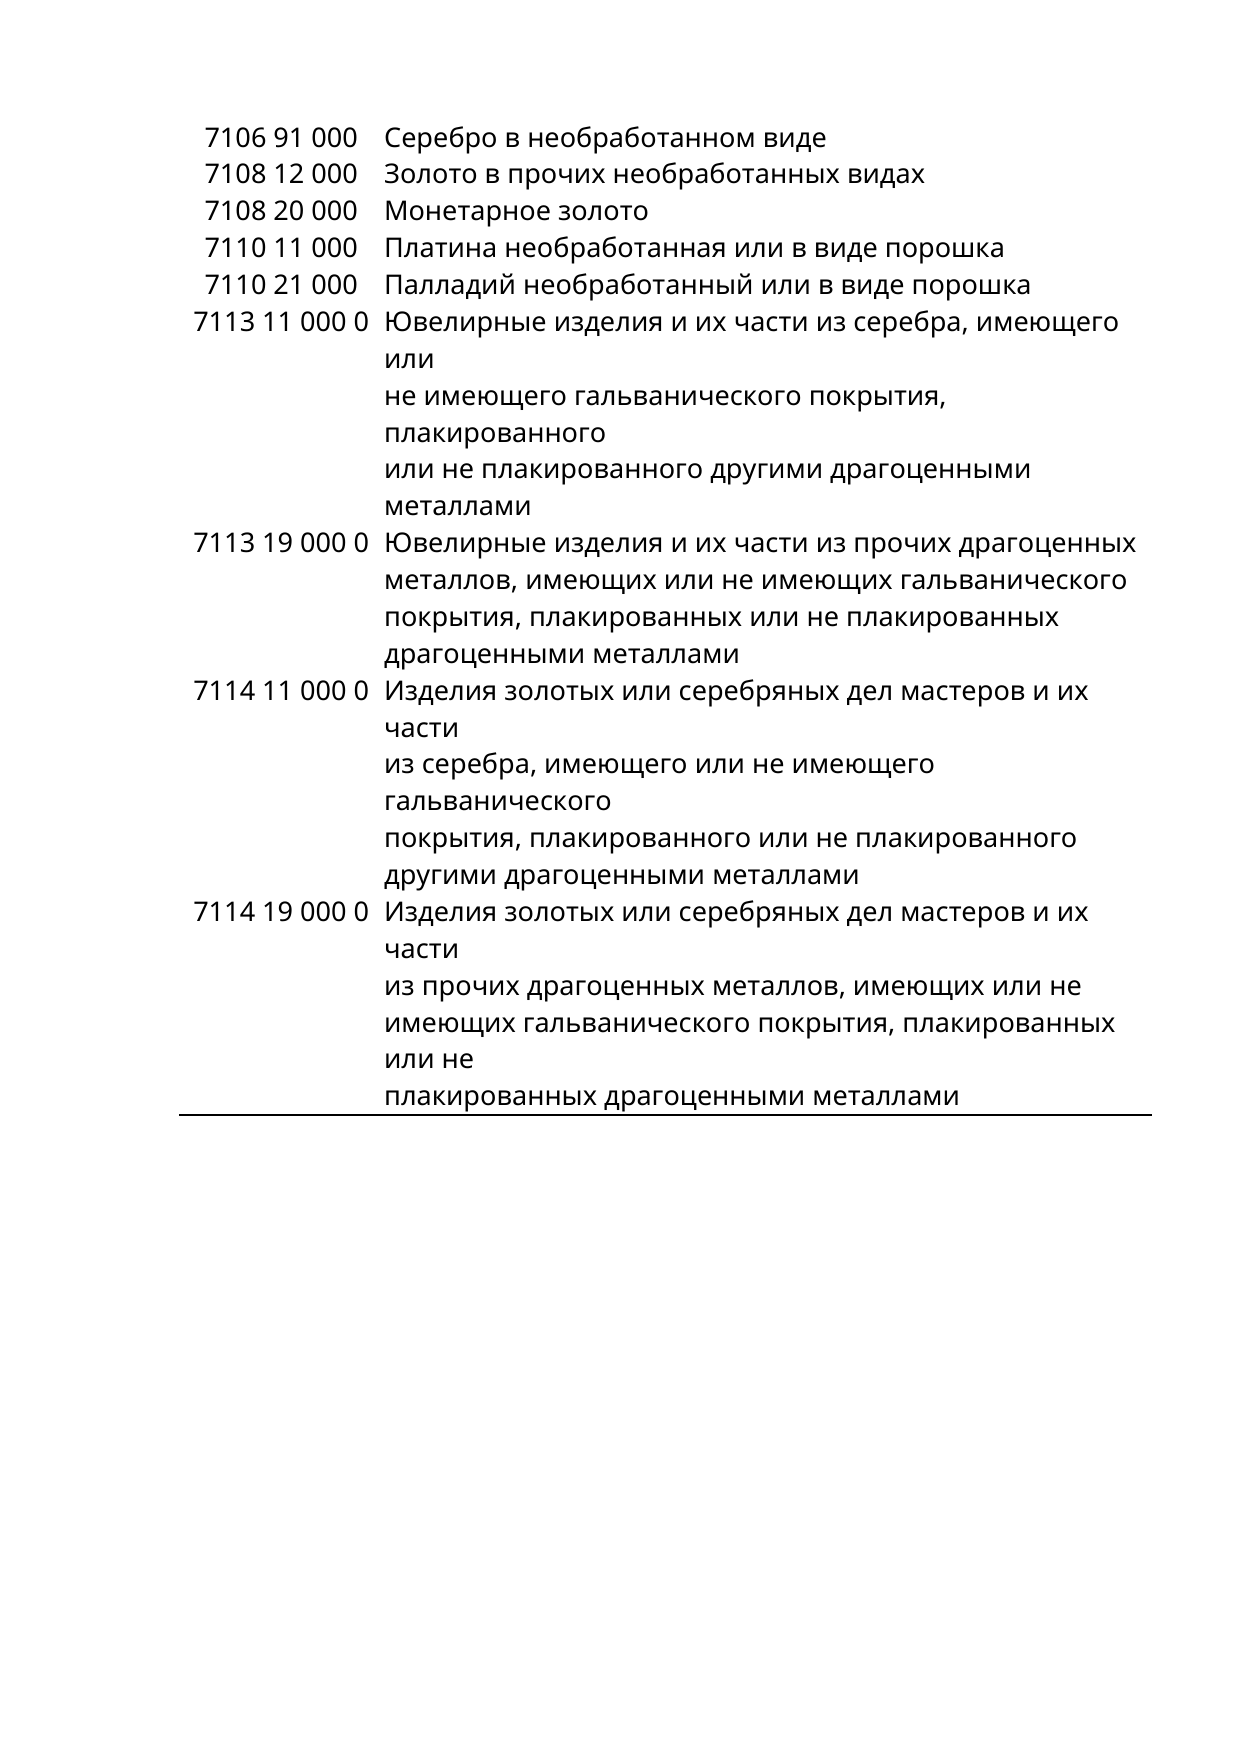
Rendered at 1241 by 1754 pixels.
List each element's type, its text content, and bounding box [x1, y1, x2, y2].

table_cell 7113 11 000 0 [179, 303, 384, 524]
table_cell 7114 19 000 0 [179, 893, 384, 1114]
table_cell Изделия золотых или серебряных дел мастеров и их части из серебра, имеющего или не имеющего гальванического покрытия, плакированного или не плакированного другими драгоценными металлами [384, 671, 1152, 892]
table_cell 7114 11 000 0 [179, 671, 384, 892]
table_cell Платина необработанная или в виде порошка [384, 229, 1152, 266]
table_cell Палладий необработанный или в виде порошка [384, 266, 1152, 302]
table_cell Ювелирные изделия и их части из прочих драгоценных металлов, имеющих или не имеющих гальванического покрытия, плакированных или не плакированных драгоценными металлами [384, 524, 1152, 671]
table_cell Ювелирные изделия и их части из серебра, имеющего или не имеющего гальванического покрытия, плакированного или не плакированного другими драгоценными металлами [384, 303, 1152, 524]
table_cell Золото в прочих необработанных видах [384, 155, 1152, 192]
table_cell 7113 19 000 0 [179, 524, 384, 671]
table_cell Серебро в необработанном виде [384, 118, 1152, 155]
table_cell Изделия золотых или серебряных дел мастеров и их части из прочих драгоценных металлов, имеющих или не имеющих гальванического покрытия, плакированных или не плакированных драгоценными металлами [384, 893, 1152, 1114]
table_cell 7110 11 000 [179, 229, 384, 266]
table_cell 7108 20 000 [179, 192, 384, 229]
table_cell Монетарное золото [384, 192, 1152, 229]
table_cell 7108 12 000 [179, 155, 384, 192]
table_cell 7106 91 000 [179, 118, 384, 155]
table_cell 7110 21 000 [179, 266, 384, 302]
